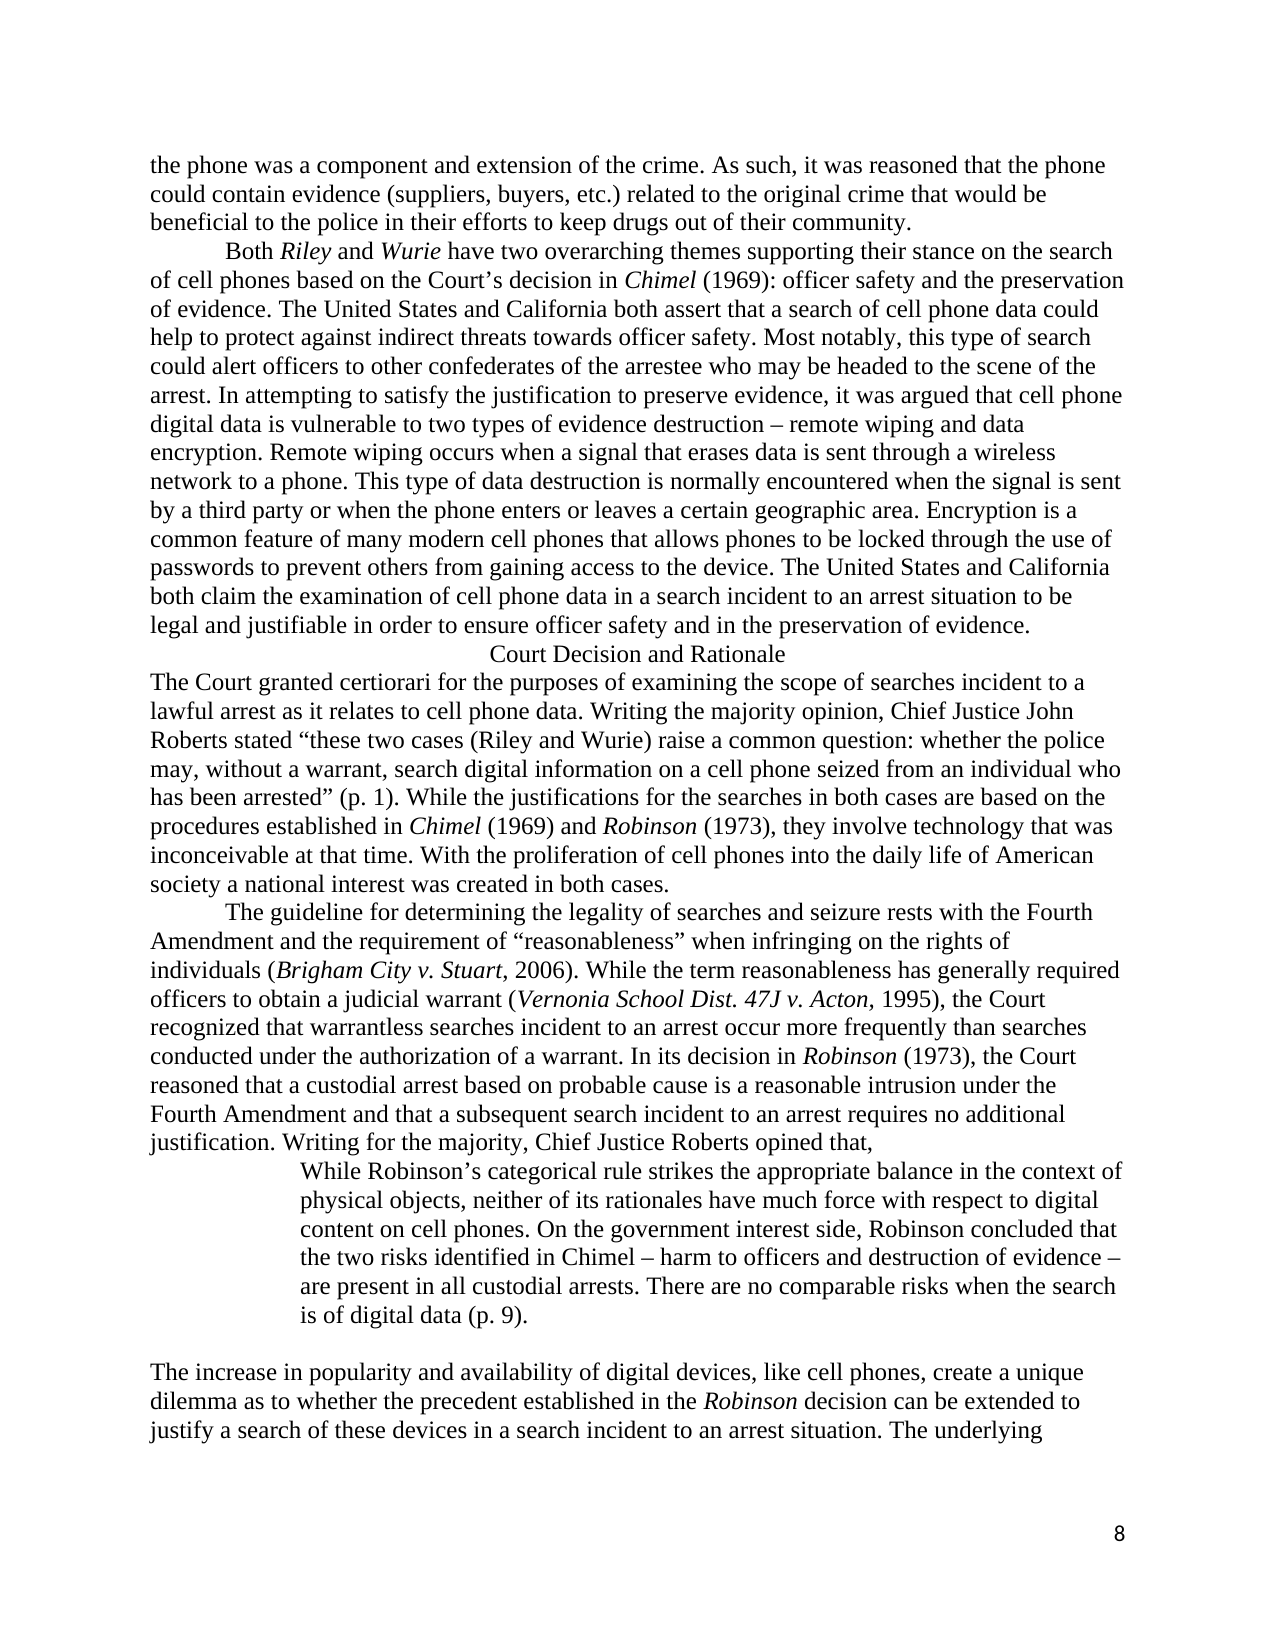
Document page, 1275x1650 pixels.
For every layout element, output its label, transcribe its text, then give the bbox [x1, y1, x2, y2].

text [150, 1357, 1125, 1444]
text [150, 150, 1125, 236]
text Both Riley and Wurie have two overarching themes supporting their stance on the search of cell phones based on the Court’s decision in Chimel (1969): officer safety and the preservation of evidence. The United States and California both assert that a search of cell phone data could help to protect against indirect threats towards officer safety. Most notably, this type of search could alert officers to other confederates of the arrestee who may be headed to the scene of the arrest. In attempting to satisfy the justification to preserve evidence, it was argued that cell phone digital data is vulnerable to two types of evidence destruction – remote wiping and data encryption. Remote wiping occurs when a signal that erases data is sent through a wireless network to a phone. This type of data destruction is normally encountered when the signal is sent by a third party or when the phone enters or leaves a certain geographic area. Encryption is a common feature of many modern cell phones that allows phones to be locked through the use of passwords to prevent others from gaining access to the device. The United States and California both claim the examination of cell phone data in a search incident to an arrest situation to be legal and justifiable in order to ensure officer safety and in the preservation of evidence. [150, 236, 1125, 639]
text The guideline for determining the legality of searches and seizure rests with the Fourth Amendment and the requirement of “reasonableness” when infringing on the rights of individuals (Brigham City v. Stuart, 2006). While the term reasonableness has generally required officers to obtain a judicial warrant (Vernonia School Dist. 47J v. Acton, 1995), the Court recognized that warrantless searches incident to an arrest occur more frequently than searches conducted under the authorization of a warrant. In its decision in Robinson (1973), the Court reasoned that a custodial arrest based on probable cause is a reasonable intrusion under the Fourth Amendment and that a subsequent search incident to an arrest requires no additional justification. Writing for the majority, Chief Justice Roberts opined that, [150, 897, 1125, 1156]
text The Court granted certiorari for the purposes of examining the scope of searches incident to a lawful arrest as it relates to cell phone data. Writing the majority opinion, Chief Justice John Roberts stated “these two cases (Riley and Wurie) raise a common question: whether the police may, without a warrant, search digital information on a cell phone seized from an individual who has been arrested” (p. 1). While the justifications for the searches in both cases are based on the procedures established in Chimel (1969) and Robinson (1973), they involve technology that was inconceivable at that time. With the proliferation of cell phones into the daily life of American society a national interest was created in both cases. [150, 667, 1125, 897]
text While Robinson’s categorical rule strikes the appropriate balance in the context of physical objects, neither of its rationales have much force with respect to digital content on cell phones. On the government interest side, Robinson concluded that the two risks identified in Chimel – harm to officers and destruction of evidence – are present in all custodial arrests. There are no comparable risks when the search is of digital data (p. 9). [300, 1156, 1125, 1329]
text Court Decision and Rationale [150, 639, 1125, 667]
